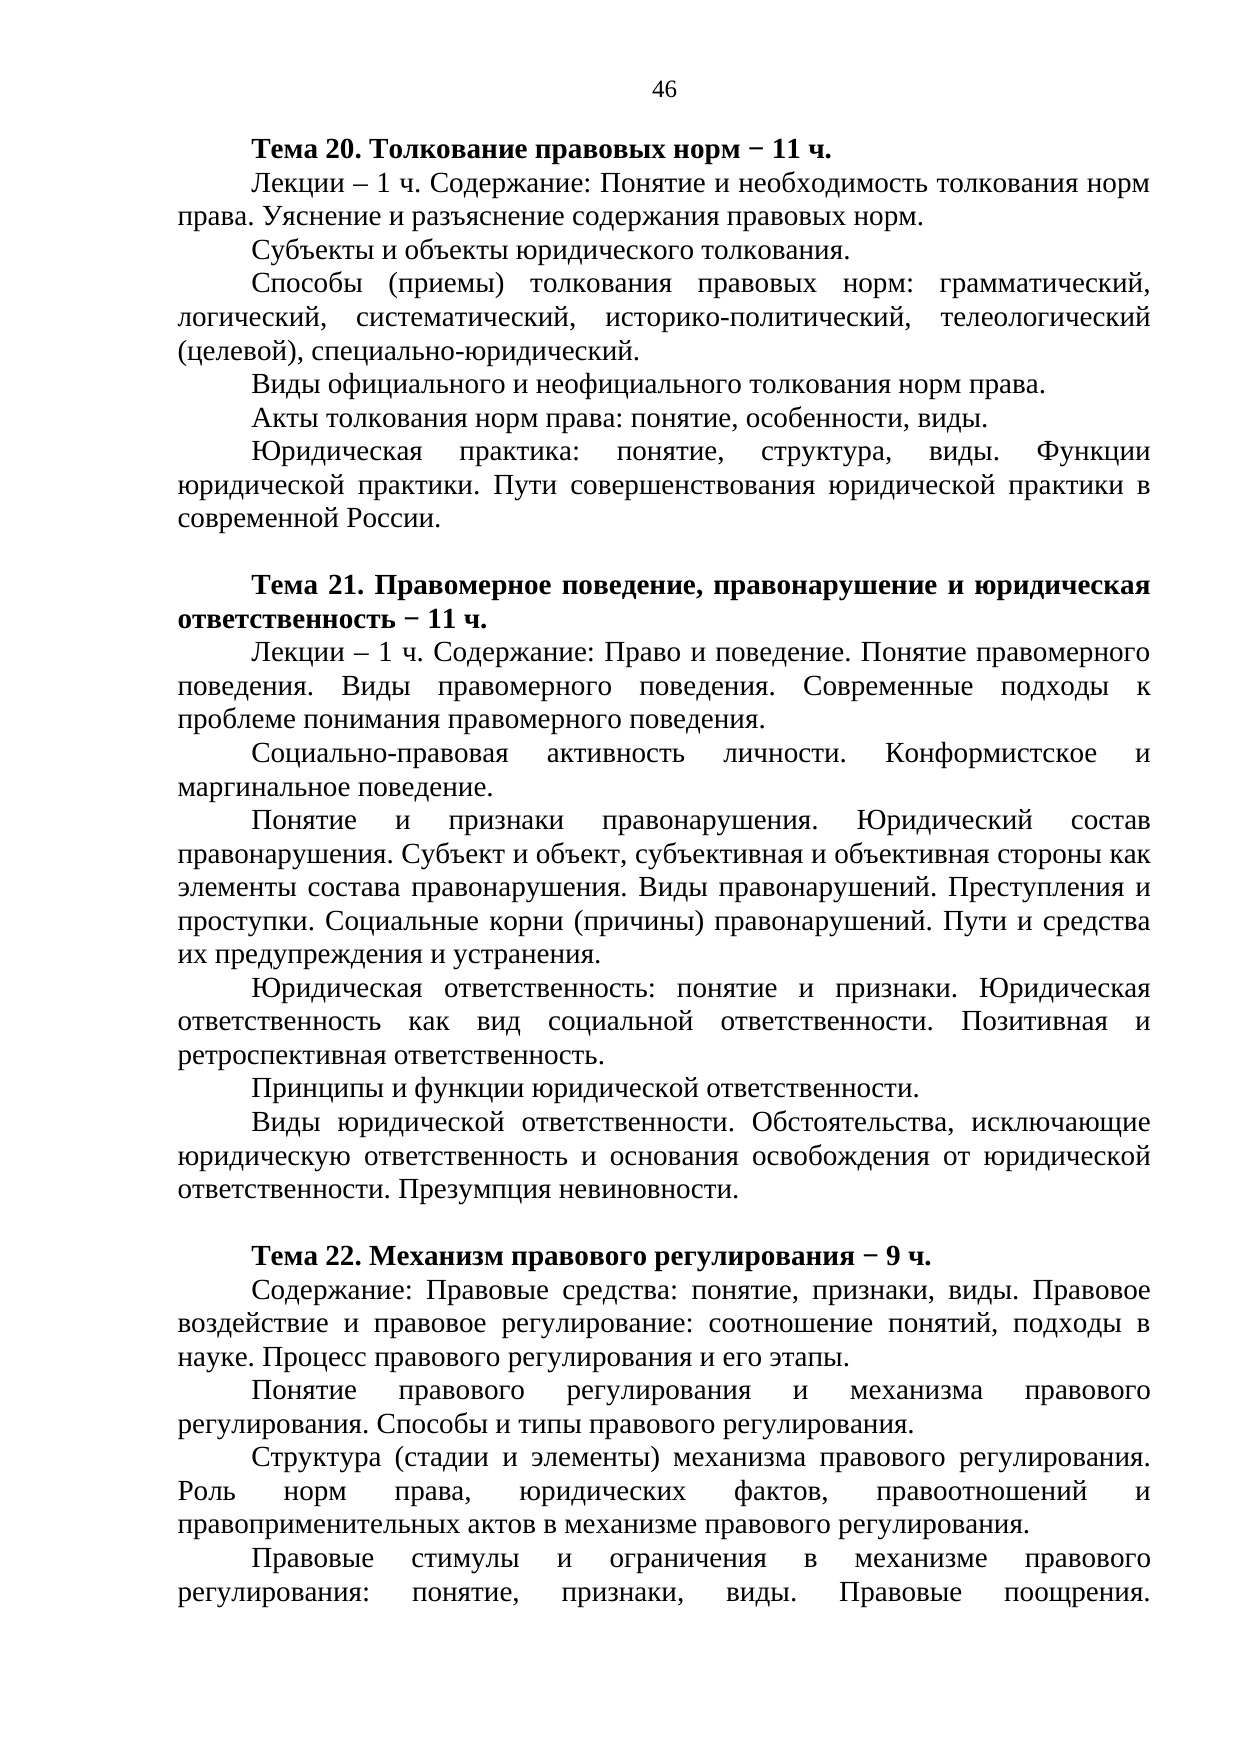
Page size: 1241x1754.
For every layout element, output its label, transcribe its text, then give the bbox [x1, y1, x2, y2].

text Юридическая ответственность: понятие и признаки. Юридическая ответственность как вид социальной ответственности. Позитивная и ретроспективная ответственность. [177, 970, 1152, 1071]
text Лекции – 1 ч. Содержание: Понятие и необходимость толкования норм права. Уяснение и разъяснение содержания правовых норм. [177, 165, 1152, 232]
text Принципы и функции юридической ответственности. [177, 1071, 1152, 1104]
text Тема 20. Толкование правовых норм − 11 ч. [177, 131, 1152, 165]
text Социально-правовая активность личности. Конформистское и маргинальное поведение. [177, 735, 1152, 802]
text Юридическая практика: понятие, структура, виды. Функции юридической практики. Пути совершенствования юридической практики в современной России. [177, 433, 1152, 534]
text Структура (стадии и элементы) механизма правового регулирования. Роль норм права, юридических фактов, правоотношений и правоприменительных актов в механизме правового регулирования. [177, 1439, 1152, 1540]
text Понятие правового регулирования и механизма правового регулирования. Способы и типы правового регулирования. [177, 1372, 1152, 1439]
text Виды официального и неофициального толкования норм права. [177, 366, 1152, 400]
text Понятие и признаки правонарушения. Юридический состав правонарушения. Субъект и объект, субъективная и объективная стороны как элементы состава правонарушения. Виды правонарушений. Преступления и проступки. Социальные корни (причины) правонарушений. Пути и средства их предупреждения и устранения. [177, 802, 1152, 970]
text Способы (приемы) толкования правовых норм: грамматический, логический, систематический, историко-политический, телеологический (целевой), специально-юридический. [177, 266, 1152, 366]
text Виды юридической ответственности. Обстоятельства, исключающие юридическую ответственность и основания освобождения от юридической ответственности. Презумпция невиновности. [177, 1104, 1152, 1205]
text Содержание: Правовые средства: понятие, признаки, виды. Правовое воздействие и правовое регулирование: соотношение понятий, подходы в науке. Процесс правового регулирования и его этапы. [177, 1272, 1152, 1372]
text Субъекты и объекты юридического толкования. [177, 232, 1152, 266]
text Тема 22. Механизм правового регулирования − 9 ч. [177, 1238, 1152, 1272]
text Акты толкования норм права: понятие, особенности, виды. [177, 400, 1152, 433]
text Тема 21. Правомерное поведение, правонарушение и юридическая ответственность − 11 ч. [177, 567, 1152, 634]
text Лекции – 1 ч. Содержание: Право и поведение. Понятие правомерного поведения. Виды правомерного поведения. Современные подходы к проблеме понимания правомерного поведения. [177, 634, 1152, 735]
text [177, 1540, 1152, 1607]
